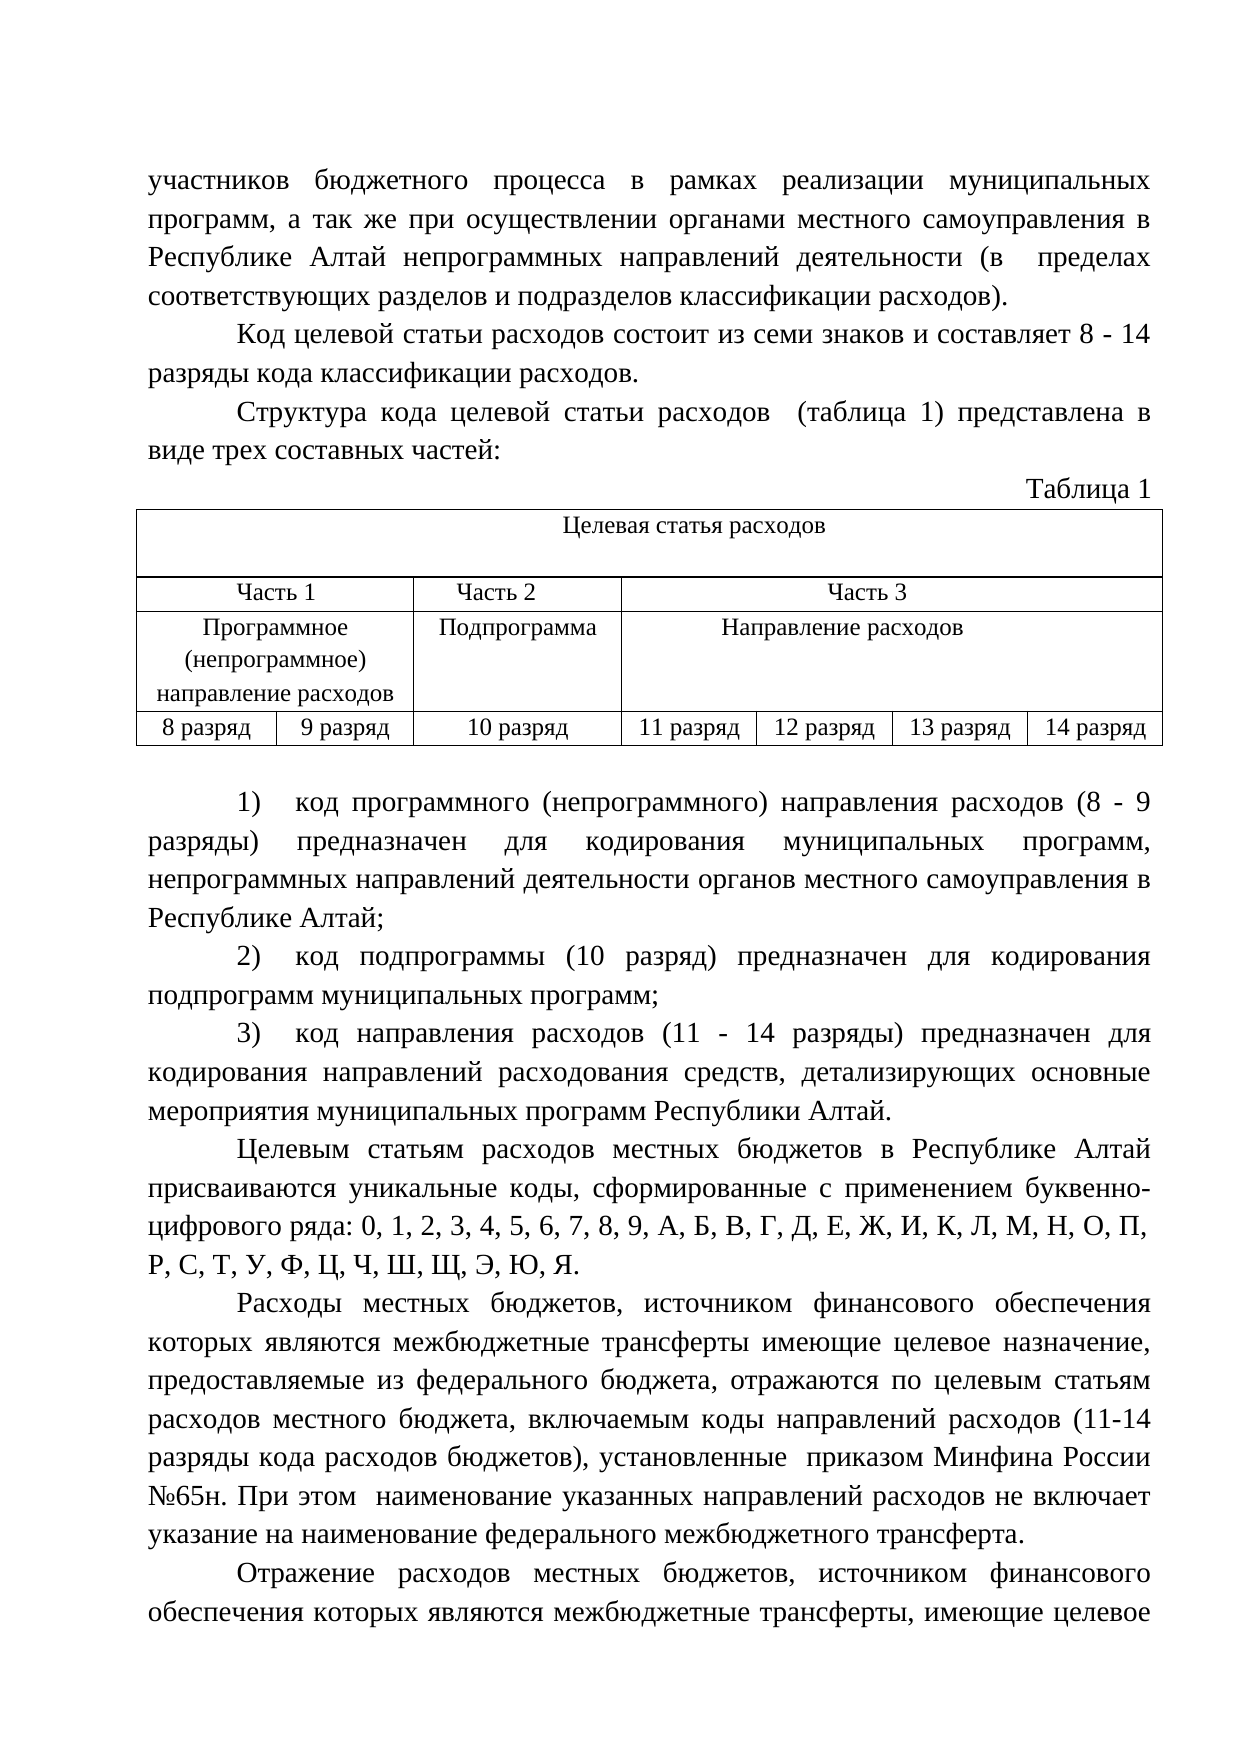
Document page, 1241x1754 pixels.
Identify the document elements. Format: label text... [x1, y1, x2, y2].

list Расходы местных бюджетов, источником финансового обеспечения которых являются межбюджетные трансферты имеющие целевое назначение, предоставляемые из федерального бюджета, отражаются по целевым статьям расходов местного бюджета, включаемым коды направлений расходов (11-14 разряды кода расходов бюджетов), установленные приказом Минфина России №65н. При этом наименование указанных направлений расходов не включает указание на наименование федерального межбюджетного трансферта. [148, 1285, 1152, 1550]
table_cell Направление расходов [622, 612, 1162, 711]
table_cell 11 разряд [622, 712, 756, 745]
table_cell 9 разряд [277, 712, 413, 745]
text Таблица 1 [148, 471, 1152, 504]
text Код целевой статьи расходов состоит из семи знаков и составляет 8 - 14 разряды кода классификации расходов. [148, 317, 1152, 389]
list код подпрограммы (10 разряд) предназначен для кодирования подпрограмм муниципальных программ; [148, 938, 1152, 1011]
list код программного (непрограммного) направления расходов (8 - 9 разряды) предназначен для кодирования муниципальных программ, непрограммных направлений деятельности органов местного самоуправления в Республике Алтай; [148, 784, 1152, 933]
table_header Целевая статья расходов [137, 510, 1162, 576]
table_cell 14 разряд [1028, 712, 1162, 745]
table_cell Часть 1 [137, 578, 413, 611]
list код направления расходов (11 - 14 разряды) предназначен для кодирования направлений расходования средств, детализирующих основные мероприятия муниципальных программ Республики Алтай. [148, 1016, 1152, 1126]
table_cell Программное (непрограммное) направление расходов [137, 612, 413, 711]
table_cell Часть 2 [414, 578, 621, 611]
table_cell 12 разряд [757, 712, 892, 745]
table_cell Часть 3 [622, 578, 1162, 611]
table_cell 13 разряд [893, 712, 1027, 745]
table_cell Подпрограмма [414, 612, 621, 711]
text Структура кода целевой статьи расходов (таблица 1) представлена в виде трех составных частей: [148, 394, 1152, 466]
text Целевым статьям расходов местных бюджетов в Республике Алтай присваиваются уникальные коды, сформированные с применением буквенно-цифрового ряда: 0, 1, 2, 3, 4, 5, 6, 7, 8, 9, А, Б, В, Г, Д, Е, Ж, И, К, Л, М, Н, О, П, Р, С, Т, У, Ф, Ц, Ч, Ш, Щ, Э, Ю, Я. [148, 1131, 1152, 1280]
table_cell 10 разряд [414, 712, 621, 745]
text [148, 162, 1152, 312]
table_cell 8 разряд [137, 712, 276, 745]
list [148, 1555, 1152, 1627]
